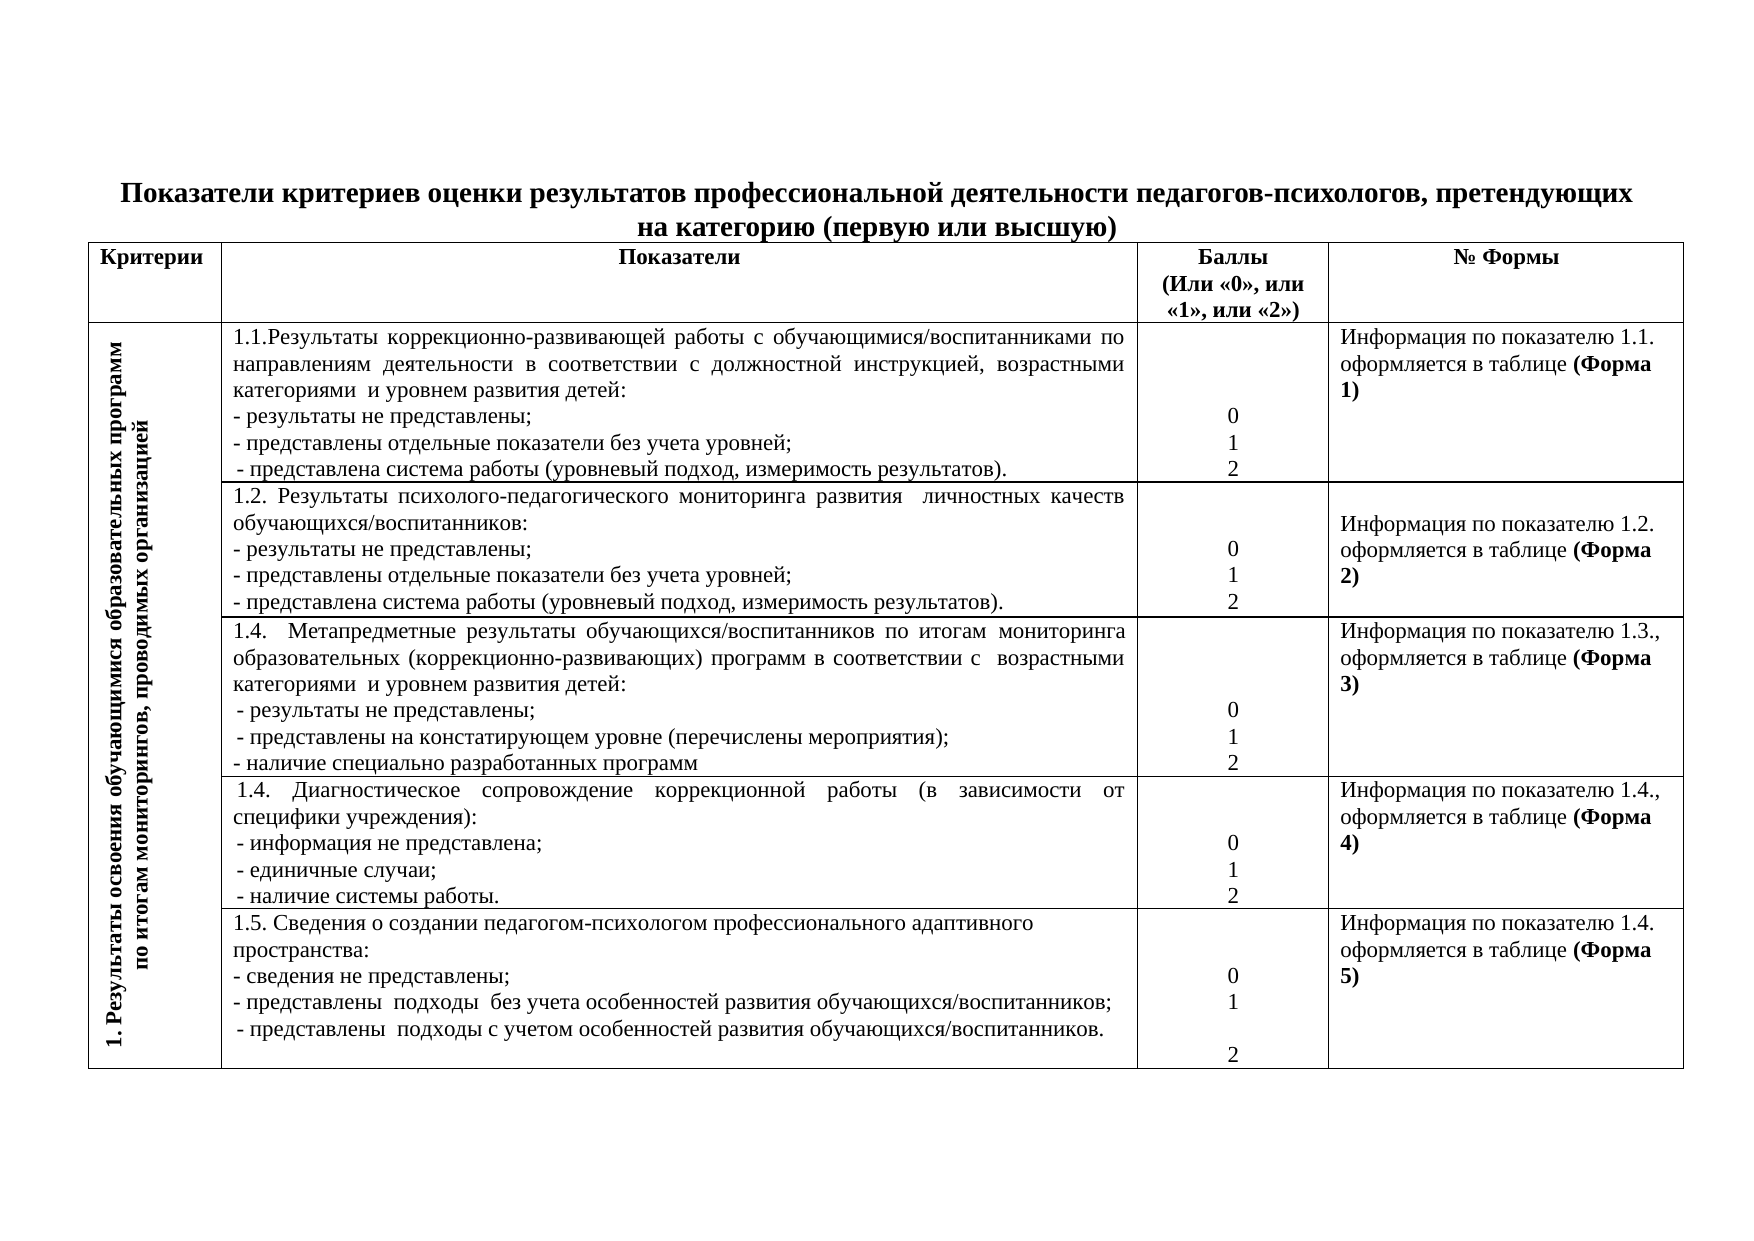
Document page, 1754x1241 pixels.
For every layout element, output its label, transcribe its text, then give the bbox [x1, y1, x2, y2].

table_cell Информация по показателю 1.1. оформляется в таблице (Форма 1) [1329, 323, 1683, 481]
table_cell 0 1 2 [1138, 777, 1328, 908]
table_cell 1.4. Диагностическое сопровождение коррекционной работы (в зависимости от специфики учреждения): - информация не представлена; - единичные случаи; - наличие системы работы. [222, 777, 1137, 908]
table_cell 0 1 2 [1138, 909, 1328, 1067]
table_cell Информация по показателю 1.4., оформляется в таблице (Форма 4) [1329, 777, 1683, 908]
table_header Критерии [89, 243, 221, 322]
table_cell 0 1 2 [1138, 323, 1328, 481]
table_cell 1.1.Результаты коррекционно-развивающей работы с обучающимися/воспитанниками по направлениям деятельности в соответствии с должностной инструкцией, возрастными категориями и уровнем развития детей: - результаты не представлены; - представлены отдельные показатели без учета уровней; - представлена система работы (уровневый подход, измеримость результатов). [222, 323, 1137, 481]
table_cell 1.5. Сведения о создании педагогом-психологом профессионального адаптивного пространства: - сведения не представлены; - представлены подходы без учета особенностей развития обучающихся/воспитанников; - представлены подходы с учетом особенностей развития обучающихся/воспитанников. [222, 909, 1137, 1067]
table_cell Информация по показателю 1.3., оформляется в таблице (Форма 3) [1329, 618, 1683, 776]
table_cell 1. Результаты освоения обучающимися образовательных программ по итогам мониторингов, проводимых организацией [89, 323, 221, 1067]
table_cell Информация по показателю 1.4. оформляется в таблице (Форма 5) [1329, 909, 1683, 1067]
table_cell 0 1 2 [1138, 483, 1328, 616]
table_header Баллы (Или «0», или «1», или «2») [1138, 243, 1328, 322]
table_header № Формы [1329, 243, 1683, 322]
table_cell Информация по показателю 1.2. оформляется в таблице (Форма 2) [1329, 483, 1683, 616]
subtitle Показатели критериев оценки результатов профессиональной деятельности педагогов-психологов, претендующих на категорию (первую или высшую) [118, 175, 1636, 242]
table_cell 0 1 2 [1138, 618, 1328, 776]
table_header Показатели [222, 243, 1137, 322]
table_cell 1.4. Метапредметные результаты обучающихся/воспитанников по итогам мониторинга образовательных (коррекционно-развивающих) программ в соответствии с возрастными категориями и уровнем развития детей: - результаты не представлены; - представлены на констатирующем уровне (перечислены мероприятия); - наличие специально разработанных программ [222, 618, 1137, 776]
table_cell 1.2. Результаты психолого-педагогического мониторинга развития личностных качеств обучающихся/воспитанников: - результаты не представлены; - представлены отдельные показатели без учета уровней; - представлена система работы (уровневый подход, измеримость результатов). [222, 483, 1137, 616]
